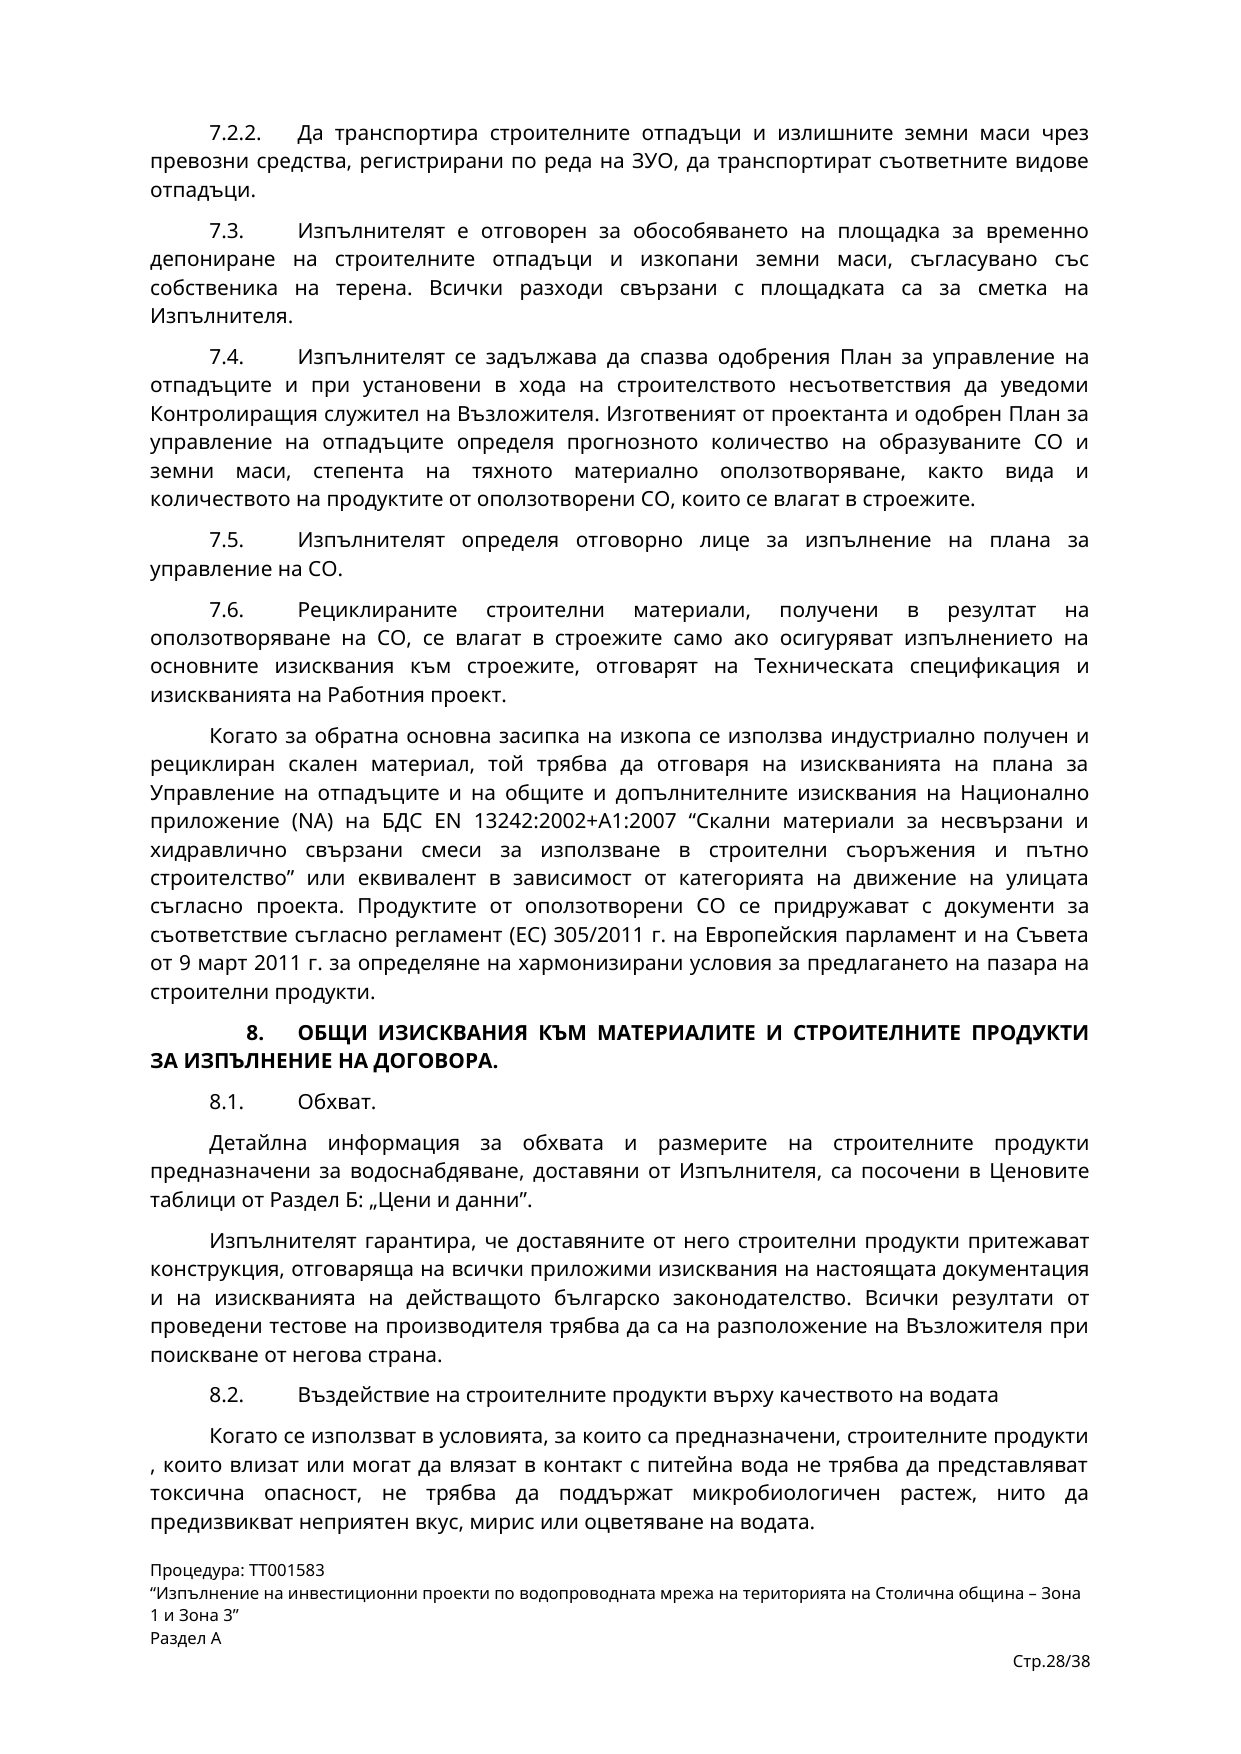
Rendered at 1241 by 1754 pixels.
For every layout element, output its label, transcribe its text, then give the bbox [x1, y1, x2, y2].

list Изпълнителят се задължава да спазва одобрения План за управление на отпадъците и при установени в хода на строителството несъответствия да уведоми Контролиращия служител на Възложителя. Изготвеният от проектанта и одобрен План за управление на отпадъците определя прогнозното количество на образуваните СО и земни маси, степента на тяхното материално оползотворяване, както вида и количеството на продуктите от оползотворени СО, които се влагат в строежите. [150, 342, 1090, 513]
list Изпълнителят определя отговорно лице за изпълнение на плана за управление на СО. [150, 525, 1090, 582]
list Да транспортира строителните отпадъци и излишните земни маси чрез превозни средства, регистрирани по реда на ЗУО, да транспортират съответните видове отпадъци. [150, 118, 1090, 203]
list ОБЩИ ИЗИСКВАНИЯ КЪМ МАТЕРИАЛИТЕ И СТРОИТЕЛНИТЕ ПРОДУКТИ ЗА ИЗПЪЛНЕНИЕ НА ДОГОВОРА. [150, 1018, 1090, 1075]
text Когато се използват в условията, за които са предназначени, строителните продукти , които влизат или могат да влязат в контакт с питейна вода не трябва да представляват токсична опасност, не трябва да поддържат микробиологичен растеж, нито да предизвикват неприятен вкус, мирис или оцветяване на водата. [150, 1422, 1090, 1535]
list Изпълнителят е отговорен за обособяването на площадка за временно депониране на строителните отпадъци и изкопани земни маси, съгласувано със собственика на терена. Всички разходи свързани с площадката са за сметка на Изпълнителя. [150, 216, 1090, 330]
list Въздействие на строителните продукти върху качеството на водата [150, 1381, 1090, 1409]
text Изпълнителят гарантира, че доставяните от него строителни продукти притежават конструкция, отговаряща на всички приложими изисквания на настоящата документация и на изискванията на действащото българско законодателство. Всички резултати от проведени тестове на производителя трябва да са на разположение на Възложителя при поискване от негова страна. [150, 1226, 1090, 1368]
list Обхват. [150, 1087, 1090, 1116]
text Детайлна информация за обхвата и размерите на строителните продукти предназначени за водоснабдяване, доставяни от Изпълнителя, са посочени в Ценовите таблици от Раздел Б: „Цени и данни”. [150, 1128, 1090, 1213]
list Рециклираните строителни материали, получени в резултат на оползотворяване на СО, се влагат в строежите само ако осигуряват изпълнението на основните изисквания към строежите, отговарят на Техническата спецификация и изискванията на Работния проект. [150, 595, 1090, 708]
text Когато за обратна основна засипка на изкопа се използва индустриално получен и рециклиран скален материал, той трябва да отговаря на изискванията на плана за Управление на отпадъците и на общите и допълнителните изисквания на Национално приложение (NА) на БДС EN 13242:2002+А1:2007 “Скални материали за несвързани и хидравлично свързани смеси за използване в строителни съоръжения и пътно строителство” или еквивалент в зависимост от категорията на движение на улицата съгласно проекта. Продуктите от оползотворени СО се придружават с документи за съответствие съгласно регламент (ЕС) 305/2011 г. на Европейския парламент и на Съвета от 9 март 2011 г. за определяне на хармонизирани условия за предлагането на пазара на строителни продукти. [150, 721, 1090, 1005]
